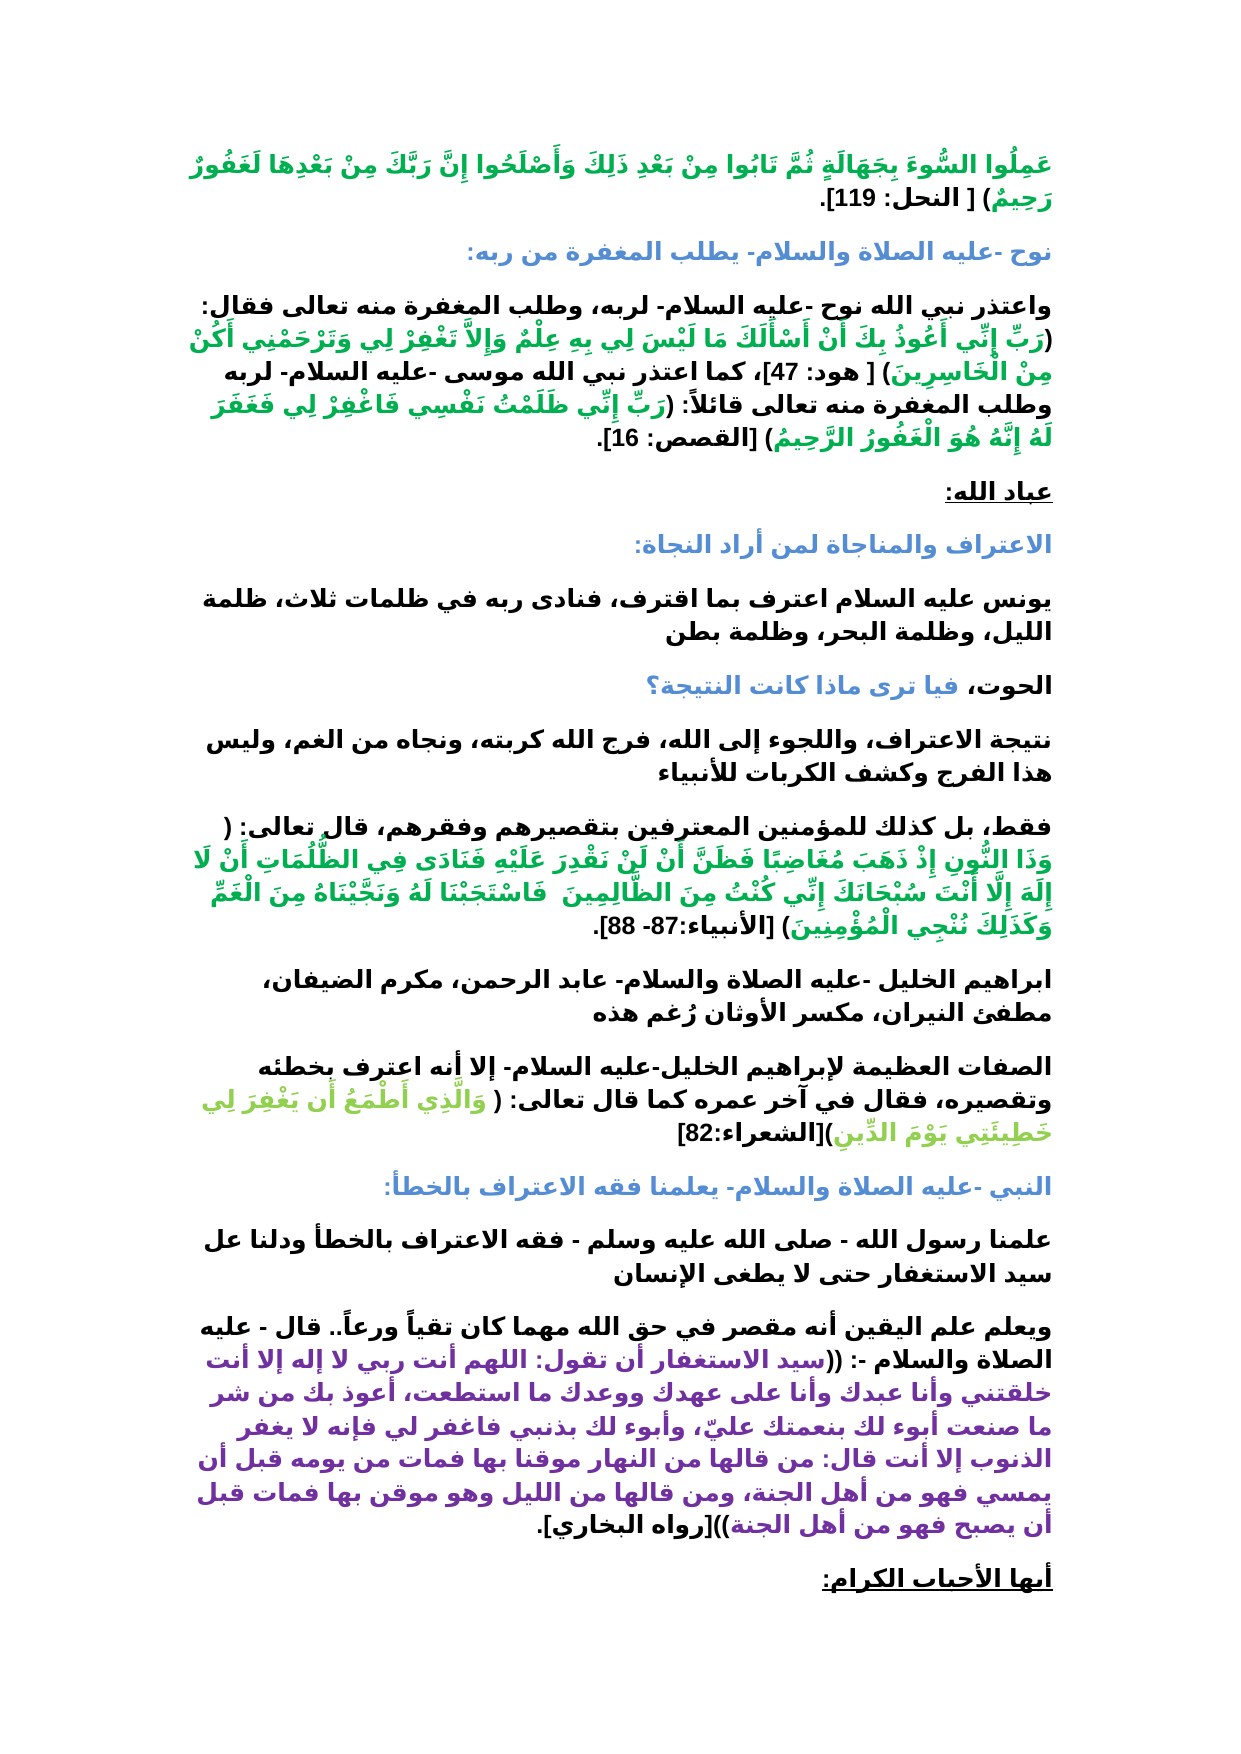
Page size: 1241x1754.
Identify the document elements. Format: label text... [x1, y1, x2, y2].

text فقط، بل كذلك للمؤمنين المعترفين بتقصيرهم وفقرهم، قال تعالى: ( وَذَا النُّونِ إِذْ ذَهَبَ مُغَاضِبًا فَظَنَّ أَنْ لَنْ نَقْدِرَ عَلَيْهِ فَنَادَى فِي الظُّلُمَاتِ أَنْ لَا إِلَهَ إِلَّا أَنْتَ سُبْحَانَكَ إِنِّي كُنْتُ مِنَ الظَّالِمِينَ فَاسْتَجَبْنَا لَهُ وَنَجَّيْنَاهُ مِنَ الْغَمِّ وَكَذَلِكَ نُنْجِي الْمُؤْمِنِينَ) [الأنبياء:87- 88]. [187, 812, 1053, 940]
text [187, 150, 1053, 212]
text الاعتراف والمناجاة لمن أراد النجاة: [187, 531, 1053, 559]
text أيها الأحباب الكرام: [187, 1564, 1053, 1593]
text النبي -عليه الصلاة والسلام- يعلمنا فقه الاعتراف بالخطأ: [187, 1172, 1053, 1200]
text يونس عليه السلام اعترف بما اقترف، فنادى ربه في ظلمات ثلاث، ظلمة الليل، وظلمة البحر، وظلمة بطن [187, 584, 1053, 646]
text نتيجة الاعتراف، واللجوء إلى الله، فرج الله كربته، ونجاه من الغم، وليس هذا الفرج وكشف الكربات للأنبياء [187, 725, 1053, 787]
text الصفات العظيمة لإبراهيم الخليل-عليه السلام- إلا أنه اعترف بخطئه وتقصيره، فقال في آخر عمره كما قال تعالى: ( وَالَّذِي أَطْمَعُ أَن يَغْفِرَ لِي خَطِيئَتِي يَوْمَ الدِّينِ)[الشعراء:82] [187, 1052, 1053, 1147]
text ابراهيم الخليل -عليه الصلاة والسلام- عابد الرحمن، مكرم الضيفان، مطفئ النيران، مكسر الأوثان رُغم هذه [187, 965, 1053, 1027]
text واعتذر نبي الله نوح -عليه السلام- لربه، وطلب المغفرة منه تعالى فقال: (رَبِّ إِنِّي أَعُوذُ بِكَ أَنْ أَسْأَلَكَ مَا لَيْسَ لِي بِهِ عِلْمٌ وَإِلاَّ تَغْفِرْ لِي وَتَرْحَمْنِي أَكُنْ مِنْ الْخَاسِرِينَ) [ هود: 47]، كما اعتذر نبي الله موسى -عليه السلام- لربه وطلب المغفرة منه تعالى قائلاً: (رَبِّ إِنِّي ظَلَمْتُ نَفْسِي فَاغْفِرْ لِي فَغَفَرَ لَهُ إِنَّهُ هُوَ الْغَفُورُ الرَّحِيمُ) [القصص: 16]. [187, 291, 1053, 452]
text نوح -عليه الصلاة والسلام- يطلب المغفرة من ربه: [187, 237, 1053, 266]
text الحوت، فيا ترى ماذا كانت النتيجة؟ [187, 671, 1053, 700]
text عباد الله: [187, 477, 1053, 505]
text علمنا رسول الله - صلى الله عليه وسلم - فقه الاعتراف بالخطأ ودلنا عل سيد الاستغفار حتى لا يطغى الإنسان [187, 1226, 1053, 1287]
text ويعلم علم اليقين أنه مقصر في حق الله مهما كان تقياً ورعاً.. قال - عليه الصلاة والسلام -: ((سيد الاستغفار أن تقول: اللهم أنت ربي لا إله إلا أنت خلقتني وأنا عبدك وأنا على عهدك ووعدك ما استطعت، أعوذ بك من شر ما صنعت أبوء لك بنعمتك عليّ، وأبوء لك بذنبي فاغفر لي فإنه لا يغفر الذنوب إلا أنت قال: من قالها من النهار موقنا بها فمات من يومه قبل أن يمسي فهو من أهل الجنة، ومن قالها من الليل وهو موقن بها فمات قبل أن يصبح فهو من أهل الجنة))[رواه البخاري]. [187, 1312, 1053, 1539]
